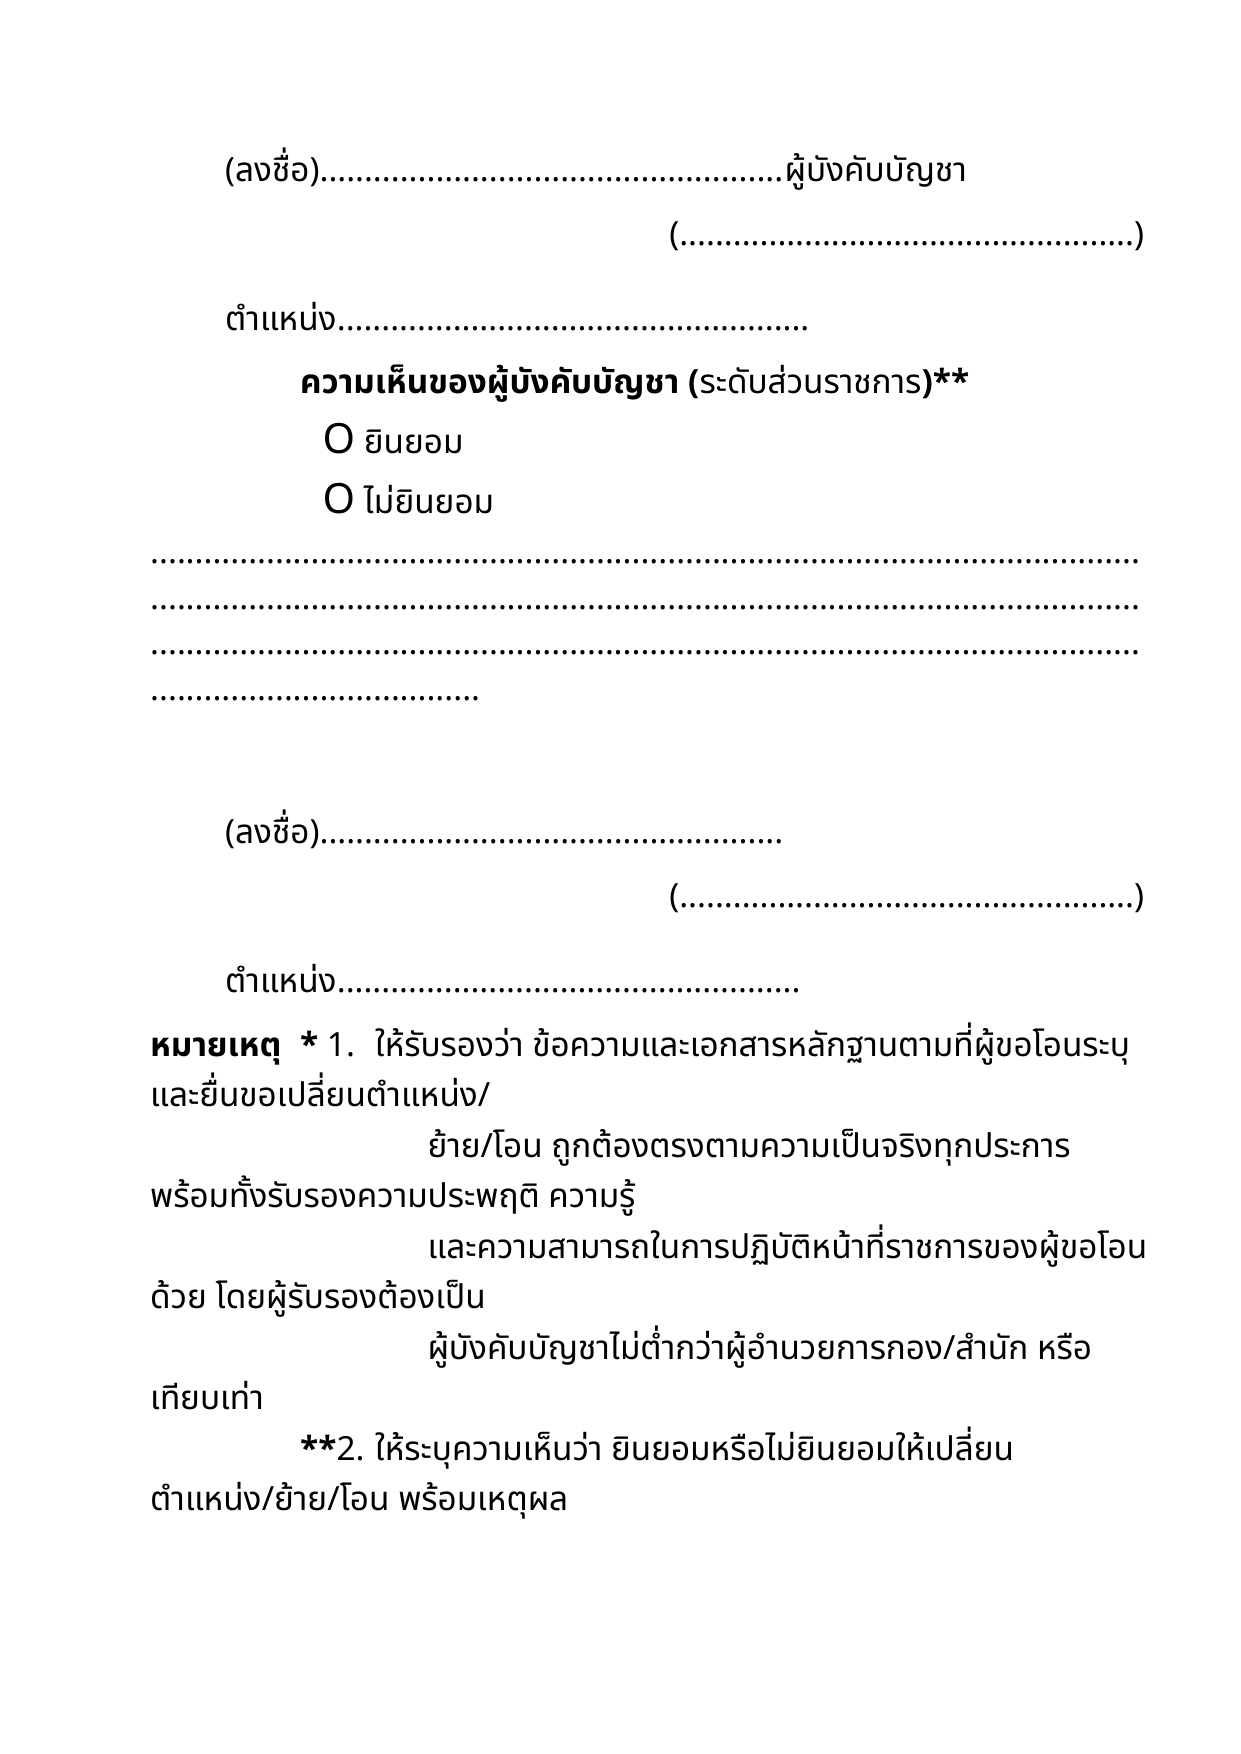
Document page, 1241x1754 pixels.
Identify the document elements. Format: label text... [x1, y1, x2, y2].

text ความเห็นของผู้บังคับบัญชา (ระดับส่วนราชการ)** [150, 358, 1150, 409]
text และความสามารถในการปฏิบัติหน้าที่ราชการของผู้ขอโอนด้วย โดยผู้รับรองต้องเป็น [150, 1223, 1150, 1323]
text (ลงชื่อ).................................................... [150, 780, 1150, 859]
text ผู้บังคับบัญชาไม่ต่ำกว่าผู้อำนวยการกอง/สำนัก หรือเทียบเท่า [150, 1323, 1150, 1424]
text (...................................................) [150, 871, 1150, 917]
text .................................................................................................................................................................................................................................................................................................................................................................................. [150, 528, 1150, 710]
text O ยินยอม [150, 409, 1150, 468]
text O ไม่ยินยอม [150, 468, 1150, 528]
text ตำแหน่ง.................................................... [150, 929, 1150, 1008]
text **2. ให้ระบุความเห็นว่า ยินยอมหรือไม่ยินยอมให้เปลี่ยนตำแหน่ง/ย้าย/โอน พร้อมเหตุผล [150, 1424, 1150, 1526]
text หมายเหตุ * 1. ให้รับรองว่า ข้อความและเอกสารหลักฐานตามที่ผู้ขอโอนระบุและยื่นขอเปลี่ยนตำแหน่ง/ [150, 1020, 1150, 1122]
text ย้าย/โอน ถูกต้องตรงตามความเป็นจริงทุกประการ พร้อมทั้งรับรองความประพฤติ ความรู้ [150, 1122, 1150, 1223]
text (...................................................) [150, 209, 1150, 255]
text (ลงชื่อ)....................................................ผู้บังคับบัญชา [150, 118, 1150, 197]
text ตำแหน่ง..................................................... [150, 267, 1150, 346]
